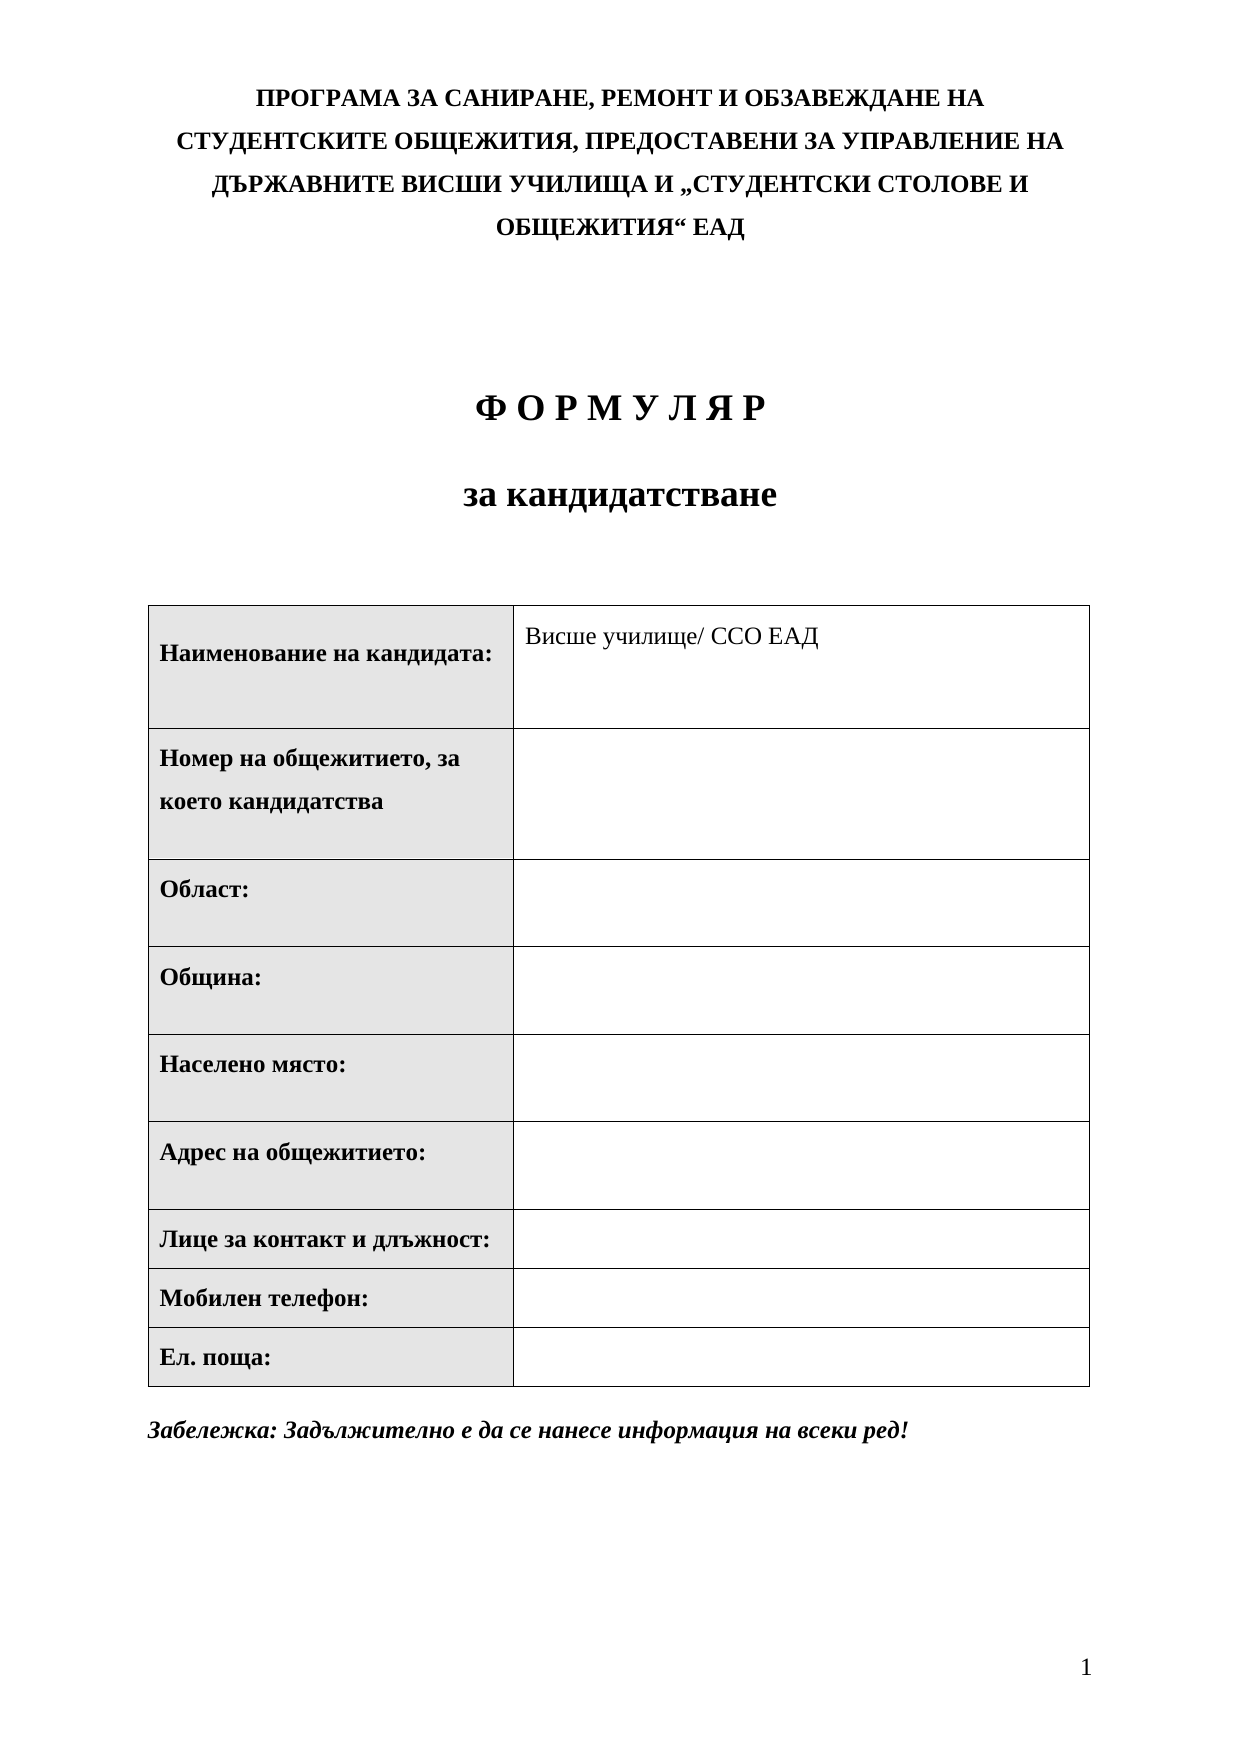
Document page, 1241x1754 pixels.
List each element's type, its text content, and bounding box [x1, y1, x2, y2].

table_cell [514, 1328, 1089, 1386]
table_cell Адрес на общежитието: [149, 1122, 513, 1209]
table_cell [514, 1269, 1089, 1327]
table_cell [514, 947, 1089, 1034]
table_cell Община: [149, 947, 513, 1034]
table_cell Област: [149, 860, 513, 946]
text ПРОГРАМА ЗА САНИРАНЕ, РЕМОНТ И ОБЗАВЕЖДАНЕ НА СТУДЕНТСКИТЕ ОБЩЕЖИТИЯ, ПРЕДОСТАВЕНИ ЗА УПРАВЛЕНИЕ НА ДЪРЖАВНИТЕ ВИСШИ УЧИЛИЩА И „СТУДЕНТСКИ СТОЛОВЕ И ОБЩЕЖИТИЯ“ ЕАД [148, 83, 1093, 241]
table_header Наименование на кандидата: [149, 606, 513, 728]
table_cell Номер на общежитието, за което кандидатства [149, 729, 513, 858]
table_cell [514, 1035, 1089, 1121]
table_header Висше училище/ ССО ЕАД [514, 606, 1089, 728]
table_cell Лице за контакт и длъжност: [149, 1210, 513, 1268]
table_cell [514, 1210, 1089, 1268]
table_cell [514, 860, 1089, 946]
text Забележка: Задължително е да се нанесе информация на всеки ред! [148, 1416, 1093, 1444]
text за кандидатстване [148, 471, 1093, 514]
text Ф О Р М У Л Я Р [148, 385, 1093, 428]
table_cell Мобилен телефон: [149, 1269, 513, 1327]
table_cell [514, 729, 1089, 858]
table_cell [514, 1122, 1089, 1209]
table_cell Ел. поща: [149, 1328, 513, 1386]
table_cell Населено място: [149, 1035, 513, 1121]
